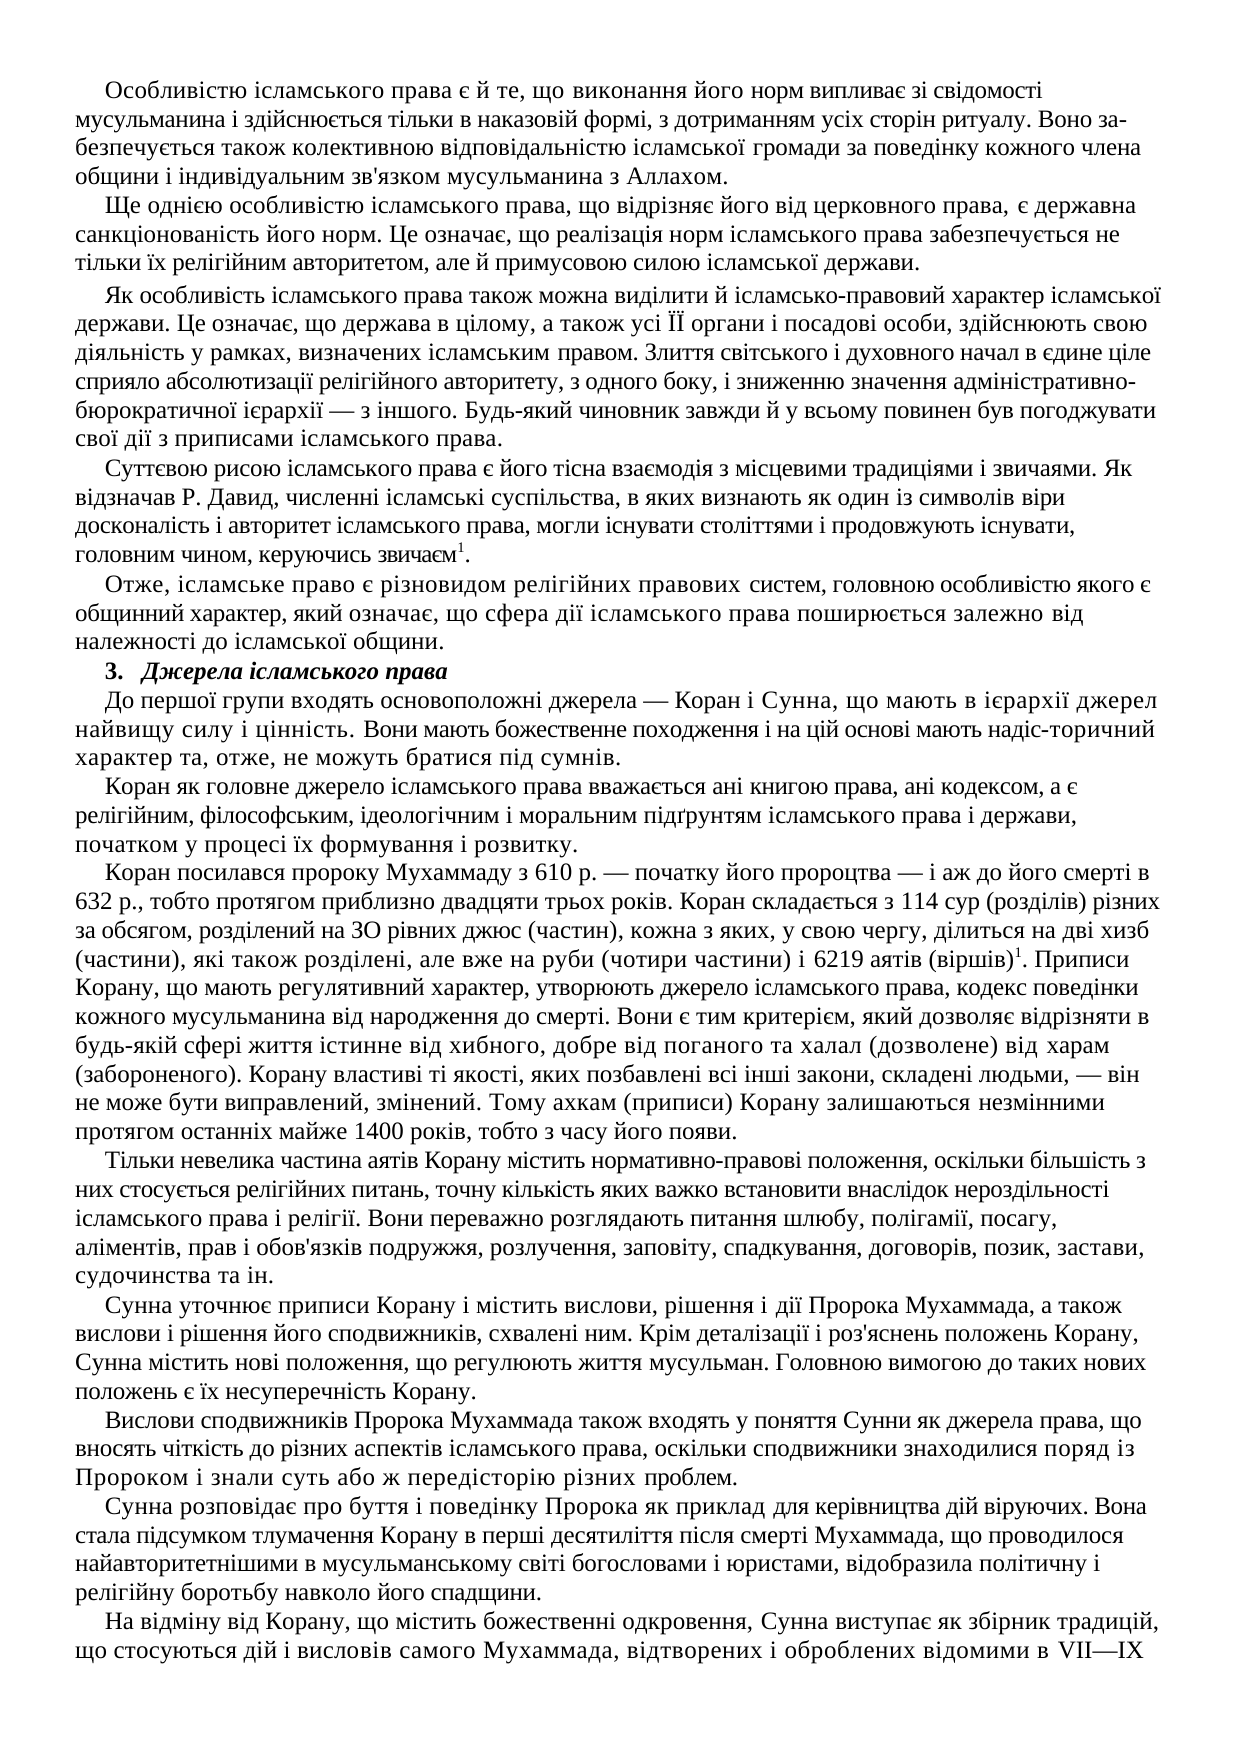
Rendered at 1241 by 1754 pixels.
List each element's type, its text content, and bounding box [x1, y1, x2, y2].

text Ще однією особливістю ісламського права, що відрізняє його від церковного права, є державна санкціонованість його норм. Це означає, що реалізація норм ісламського права забезпечується не тільки їх релігійним авторитетом, але й примусовою силою ісламської держави. [75, 190, 1165, 276]
text Вислови сподвижників Пророка Мухаммада також входять у поняття Сунни як джерела права, що вносять чіткість до різних аспектів ісламського права, оскільки сподвижники знаходилися поряд із Пророком і знали суть або ж передісторію різних проблем. [75, 1405, 1164, 1491]
text Тільки невелика частина аятів Корану містить нормативно-правові положення, оскільки більшість з них стосується релігійних питань, точну кількість яких важко встановити внаслідок нероздільності ісламського права і релігії. Вони переважно розглядають питання шлюбу, полігамії, посагу, аліментів, прав і обов'язків подружжя, розлучення, заповіту, спадкування, договорів, позик, застави, судочинства та ін. [75, 1145, 1164, 1289]
text До першої групи входять основоположні джерела — Коран і Сунна, що мають в ієрархії джерел найвищу силу і цінність. Вони мають божественне походження і на цій основі мають надіс-торичний характер та, отже, не можуть братися під сумнів. [75, 685, 1163, 771]
text Суттєвою рисою ісламського права є його тісна взаємодія з місцевими традиціями і звичаями. Як відзначав Р. Давид, численні ісламські суспільства, в яких визнають як один із символів віри досконалість і авторитет ісламського права, могли існувати століттями і продовжують існувати, головним чином, керуючись звичаєм1. [75, 453, 1165, 568]
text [75, 1606, 1165, 1663]
text Коран посилався пророку Мухаммаду з 610 р. — початку його пророцтва — і аж до його смерті в 632 p., тобто протягом приблизно двадцяти трьох років. Коран складається з 114 сур (розділів) різних за обсягом, розділений на ЗО рівних джюс (частин), кожна з яких, у свою чергу, ділиться на дві хизб (частини), які також розділені, але вже на руби (чотири частини) і 6219 аятів (віршів)1. Приписи Корану, що мають регулятивний характер, утворюють джерело ісламського права, кодекс поведінки кожного мусульманина від народження до смерті. Вони є тим критерієм, який дозволяє відрізняти в будь-якій сфері життя істинне від хибного, добре від поганого та халал (дозволене) від харам (забороненого). Корану властиві ті якості, яких позбавлені всі інші закони, складені людьми, — він не може бути виправлений, змінений. Тому ахкам (приписи) Корану залишаються незмінними протягом останніх майже 1400 років, тобто з часу його появи. [75, 857, 1162, 1145]
text Коран як головне джерело ісламського права вважається ані книгою права, ані кодексом, а є релігійним, філософським, ідеологічним і моральним підґрунтям ісламського права і держави, початком у процесі їх формування і розвитку. [75, 771, 1163, 857]
text Як особливість ісламського права також можна виділити й ісламсько-правовий характер ісламської держави. Це означає, що держава в цілому, а також усі ЇЇ органи і посадові особи, здійснюють свою діяльність у рамках, визначених ісламським правом. Злиття світського і духовного начал в єдине ціле сприяло абсолютизації релігійного авторитету, з одного боку, і зниженню значення адміністративно-бюрократичної ієрархії — з іншого. Будь-який чиновник завжди й у всьому повинен був погоджувати свої дії з приписами ісламського права. [75, 280, 1164, 452]
text 3. Джерела ісламського права [75, 656, 1164, 685]
text Сунна розповідає про буття і поведінку Пророка як приклад для керівництва дій віруючих. Вона стала підсумком тлумачення Корану в перші десятиліття після смерті Мухаммада, що проводилося найавторитетнішими в мусульманському світі богословами і юристами, відобразила політичну і релігійну боротьбу навколо його спадщини. [75, 1491, 1165, 1606]
text Сунна уточнює приписи Корану і містить вислови, рішення і дії Пророка Мухаммада, а також вислови і рішення його сподвижників, схвалені ним. Крім деталізації і роз'яснень положень Корану, Сунна містить нові положення, що регулюють життя мусульман. Головною вимогою до таких нових положень є їх несуперечність Корану. [75, 1290, 1164, 1405]
text Отже, ісламське право є різновидом релігійних правових систем, головною особливістю якого є общинний характер, який означає, що сфера дії ісламського права поширюється залежно від належності до ісламської общини. [75, 569, 1164, 655]
text Особливістю ісламського права є й те, що виконання його норм випливає зі свідомості мусульманина і здійснюється тільки в наказовій формі, з дотриманням усіх сторін ритуалу. Воно забезпечується також колективною відповідальністю ісламської громади за поведінку кожного члена общини і індивідуальним зв'язком мусульманина з Аллахом. [75, 75, 1165, 190]
